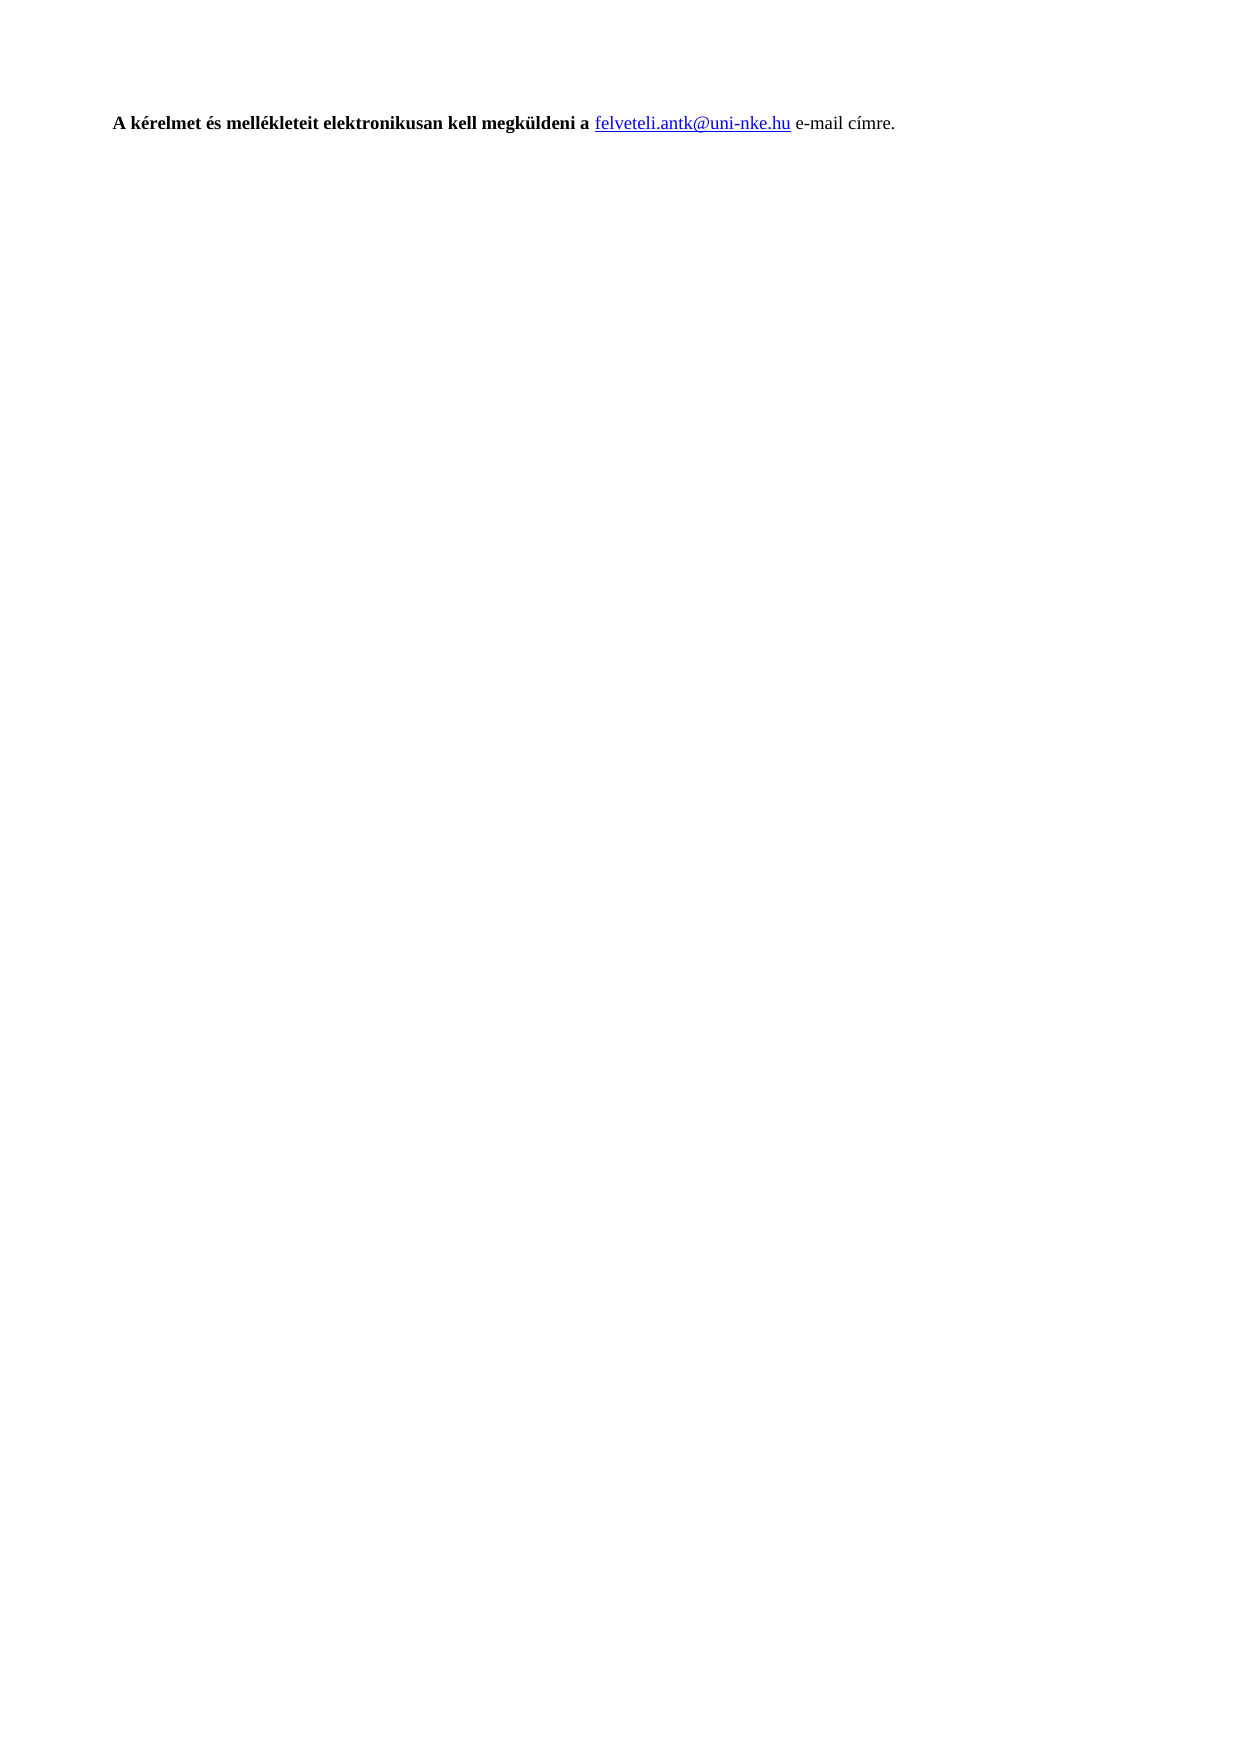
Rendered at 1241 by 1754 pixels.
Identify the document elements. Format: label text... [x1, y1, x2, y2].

text A kérelmet és mellékleteit elektronikusan kell megküldeni a felveteli.antk@uni-nke.hu e-mail címre. [112, 112, 1128, 134]
